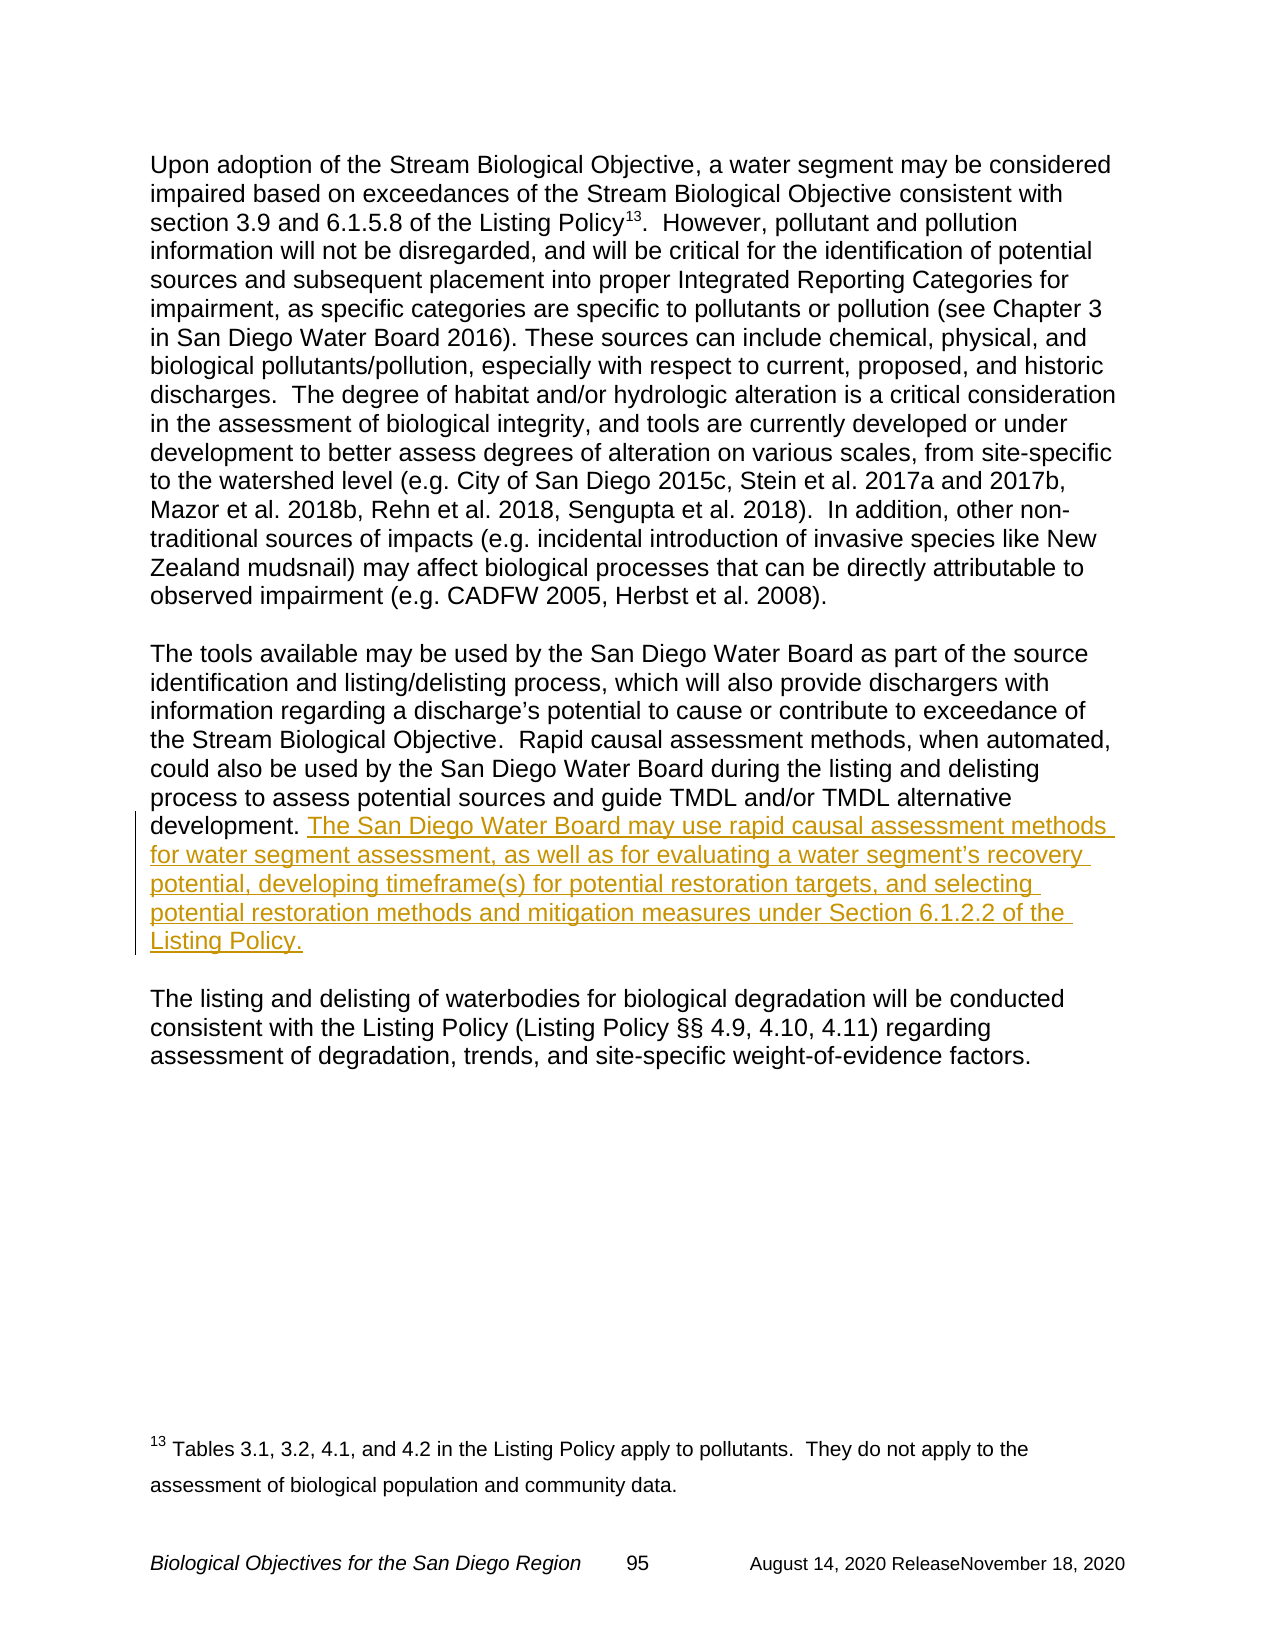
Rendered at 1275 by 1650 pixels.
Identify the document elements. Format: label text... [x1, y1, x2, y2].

text The tools available may be used by the San Diego Water Board as part of the source identification and listing/delisting process, which will also provide dischargers with information regarding a discharge’s potential to cause or contribute to exceedance of the Stream Biological Objective. Rapid causal assessment methods, when automated, could also be used by the San Diego Water Board during the listing and delisting process to assess potential sources and guide TMDL and/or TMDL alternative development. [150, 639, 1125, 955]
text The listing and delisting of waterbodies for biological degradation will be conducted consistent with the Listing Policy (Listing Policy §§ 4.9, 4.10, 4.11) regarding assessment of degradation, trends, and site-specific weight-of-evidence factors. [150, 984, 1125, 1070]
text Upon adoption of the Stream Biological Objective, a water segment may be considered impaired based on exceedances of the Stream Biological Objective consistent with section 3.9 and 6.1.5.8 of the Listing Policy. However, pollutant and pollution information will not be disregarded, and will be critical for the identification of potential sources and subsequent placement into proper Integrated Reporting Categories for impairment, as specific categories are specific to pollutants or pollution (see Chapter 3 in San Diego Water Board 2016). These sources can include chemical, physical, and biological pollutants/pollution, especially with respect to current, proposed, and historic discharges. The degree of habitat and/or hydrologic alteration is a critical consideration in the assessment of biological integrity, and tools are currently developed or under development to better assess degrees of alteration on various scales, from site-specific to the watershed level (e.g. City of San Diego 2015c, Stein et al. 2017a and 2017b, Mazor et al. 2018b, Rehn et al. 2018, Sengupta et al. 2018). In addition, other non-traditional sources of impacts (e.g. incidental introduction of invasive species like New Zealand mudsnail) may affect biological processes that can be directly attributable to observed impairment (e.g. CADFW 2005, Herbst et al. 2008). [150, 150, 1125, 610]
